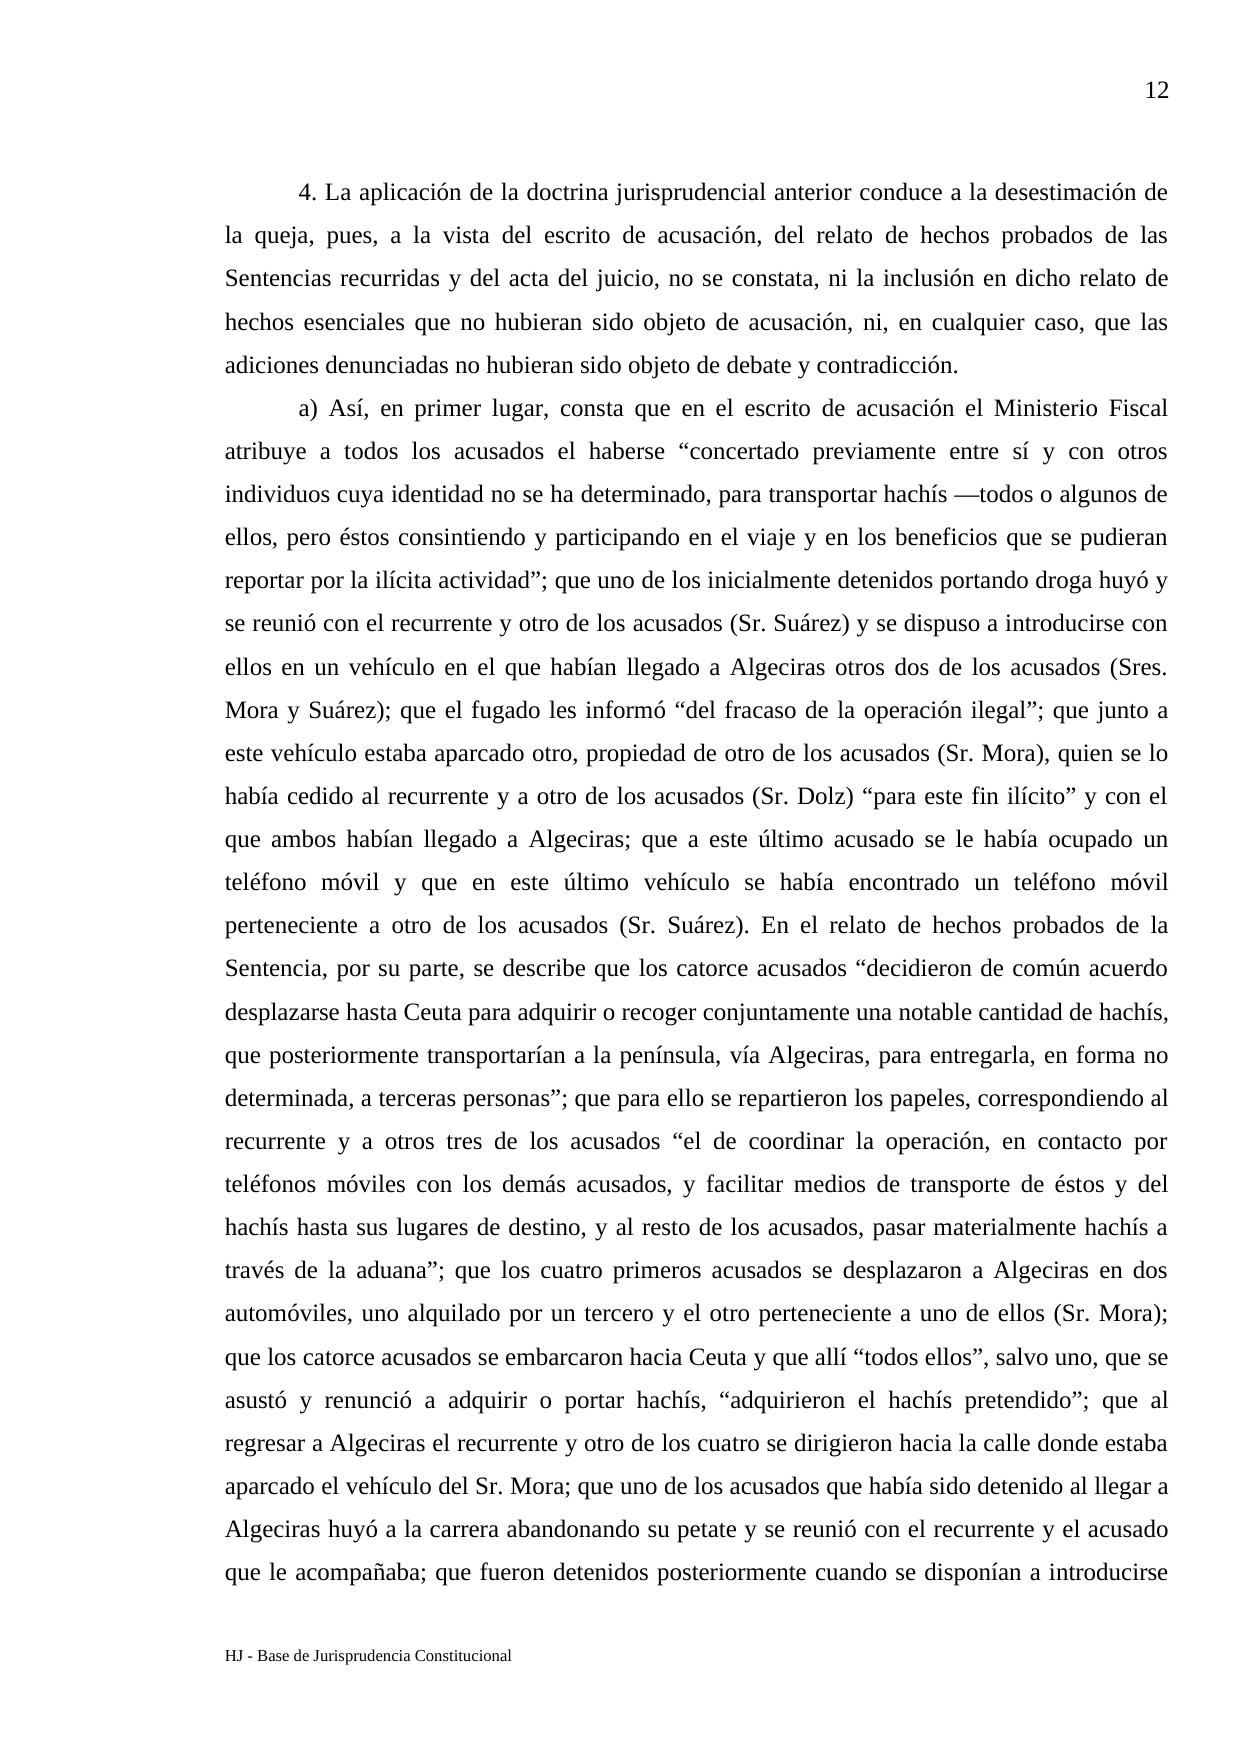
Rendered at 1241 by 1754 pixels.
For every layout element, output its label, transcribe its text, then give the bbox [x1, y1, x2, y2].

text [224, 393, 1169, 1586]
text 4. La aplicación de la doctrina jurisprudencial anterior conduce a la desestimación de la queja, pues, a la vista del escrito de acusación, del relato de hechos probados de las Sentencias recurridas y del acta del juicio, no se constata, ni la inclusión en dicho relato de hechos esenciales que no hubieran sido objeto de acusación, ni, en cualquier caso, que las adiciones denunciadas no hubieran sido objeto de debate y contradicción. [224, 177, 1169, 378]
